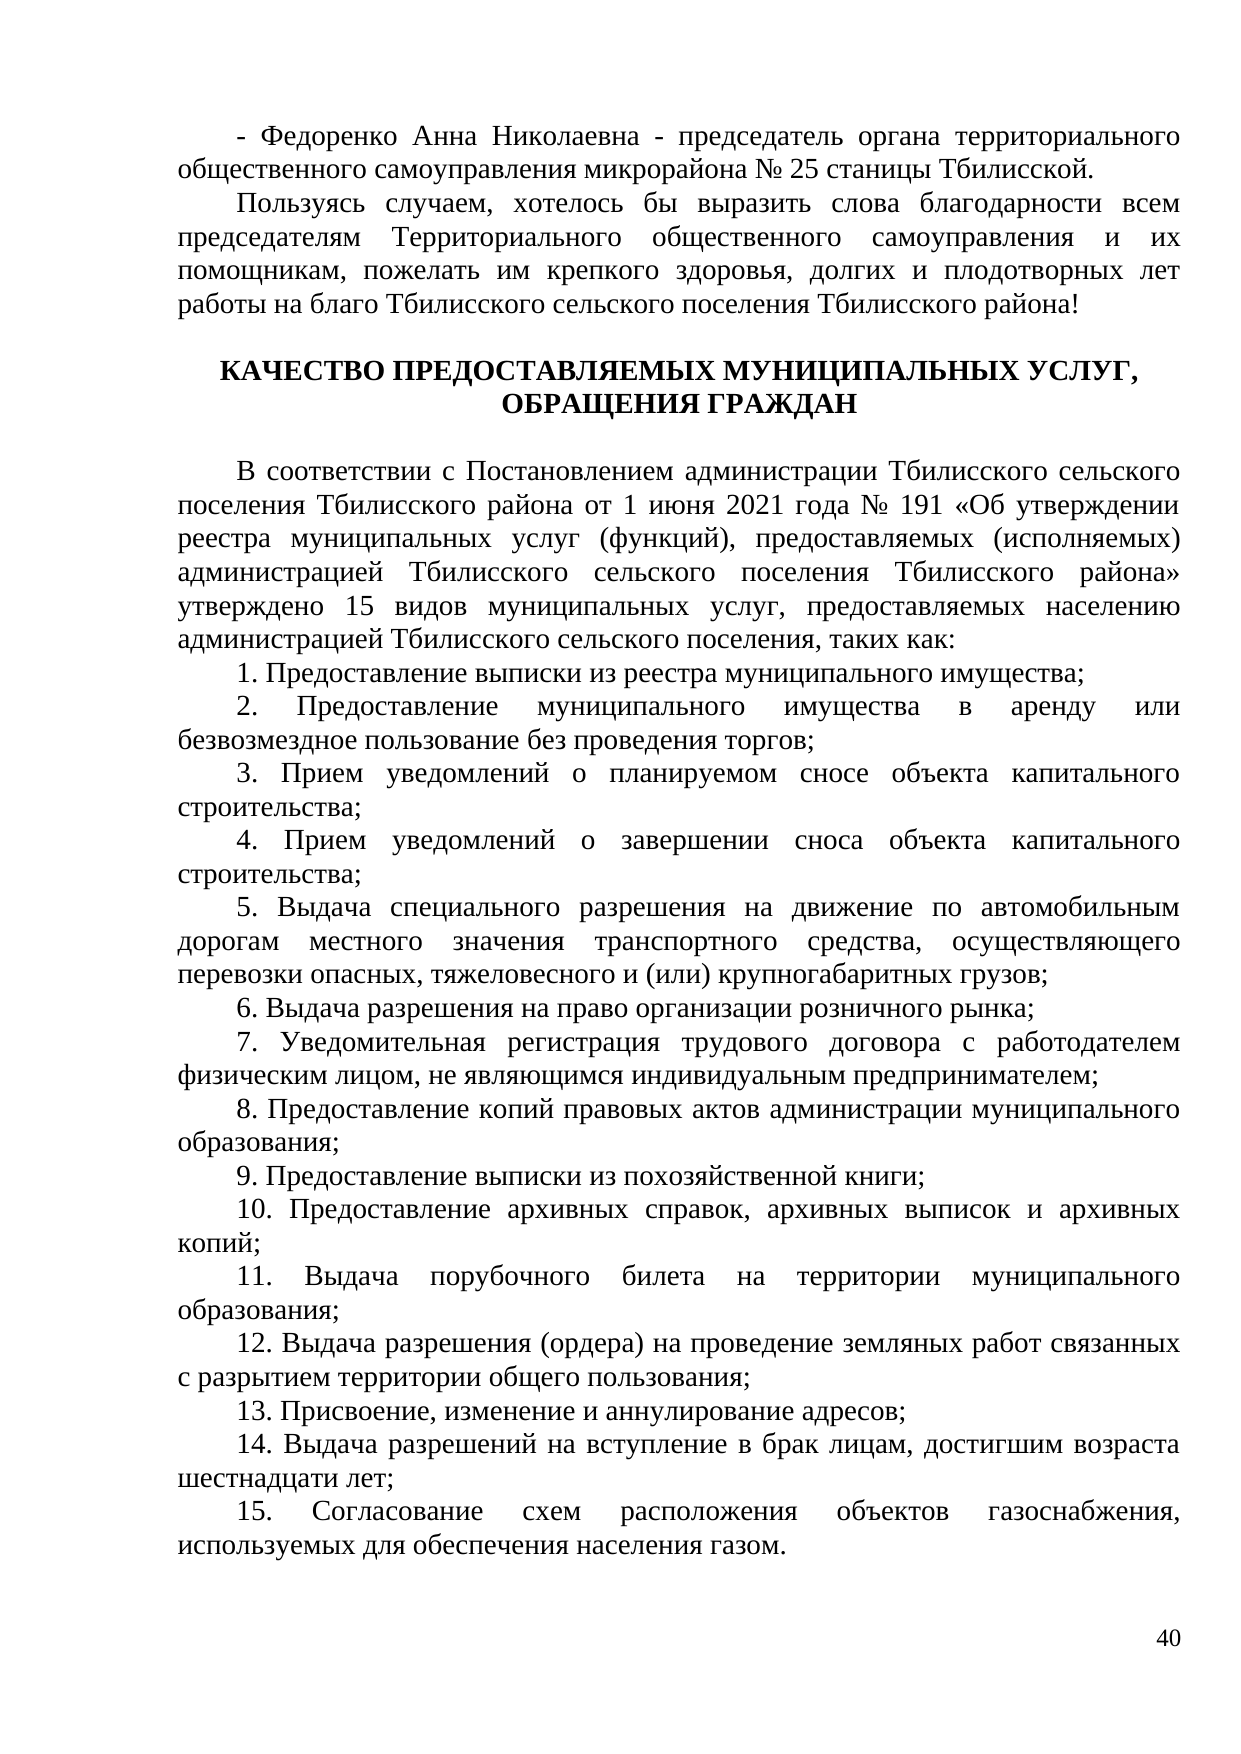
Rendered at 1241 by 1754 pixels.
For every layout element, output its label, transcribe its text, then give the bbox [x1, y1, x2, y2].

text 9. Предоставление выписки из похозяйственной книги; [177, 1158, 1181, 1191]
text 8. Предоставление копий правовых актов администрации муниципального образования; [177, 1091, 1181, 1158]
text - Федоренко Анна Николаевна - председатель органа территориального общественного самоуправления микрорайона № 25 станицы Тбилисской. [177, 118, 1181, 185]
text 1. Предоставление выписки из реестра муниципального имущества; [177, 655, 1181, 688]
text 4. Прием уведомлений о завершении сноса объекта капитального строительства; [177, 822, 1181, 889]
text 14. Выдача разрешений на вступление в брак лицам, достигшим возраста шестнадцати лет; [177, 1426, 1181, 1493]
text 15. Согласование схем расположения объектов газоснабжения, используемых для обеспечения населения газом. [177, 1493, 1181, 1560]
text Пользуясь случаем, хотелось бы выразить слова благодарности всем председателям Территориального общественного самоуправления и их помощникам, пожелать им крепкого здоровья, долгих и плодотворных лет работы на благо Тбилисского сельского поселения Тбилисского района! [177, 185, 1181, 319]
text В соответствии с Постановлением администрации Тбилисского сельского поселения Тбилисского района от 1 июня 2021 года № 191 «Об утверждении реестра муниципальных услуг (функций), предоставляемых (исполняемых) администрацией Тбилисского сельского поселения Тбилисского района» утверждено 15 видов муниципальных услуг, предоставляемых населению администрацией Тбилисского сельского поселения, таких как: [177, 453, 1181, 655]
text 13. Присвоение, изменение и аннулирование адресов; [177, 1393, 1181, 1426]
text 6. Выдача разрешения на право организации розничного рынка; [177, 990, 1181, 1024]
text 2. Предоставление муниципального имущества в аренду или безвозмездное пользование без проведения торгов; [177, 688, 1181, 755]
text КАЧЕСТВО ПРЕДОСТАВЛЯЕМЫХ МУНИЦИПАЛЬНЫХ УСЛУГ, ОБРАЩЕНИЯ ГРАЖДАН [177, 353, 1181, 420]
text 5. Выдача специального разрешения на движение по автомобильным дорогам местного значения транспортного средства, осуществляющего перевозки опасных, тяжеловесного и (или) крупногабаритных грузов; [177, 889, 1181, 990]
text 7. Уведомительная регистрация трудового договора с работодателем физическим лицом, не являющимся индивидуальным предпринимателем; [177, 1024, 1181, 1091]
text 11. Выдача порубочного билета на территории муниципального образования; [177, 1258, 1181, 1326]
text 3. Прием уведомлений о планируемом сносе объекта капитального строительства; [177, 755, 1181, 822]
text 10. Предоставление архивных справок, архивных выписок и архивных копий; [177, 1191, 1181, 1258]
text 12. Выдача разрешения (ордера) на проведение земляных работ связанных с разрытием территории общего пользования; [177, 1326, 1181, 1393]
